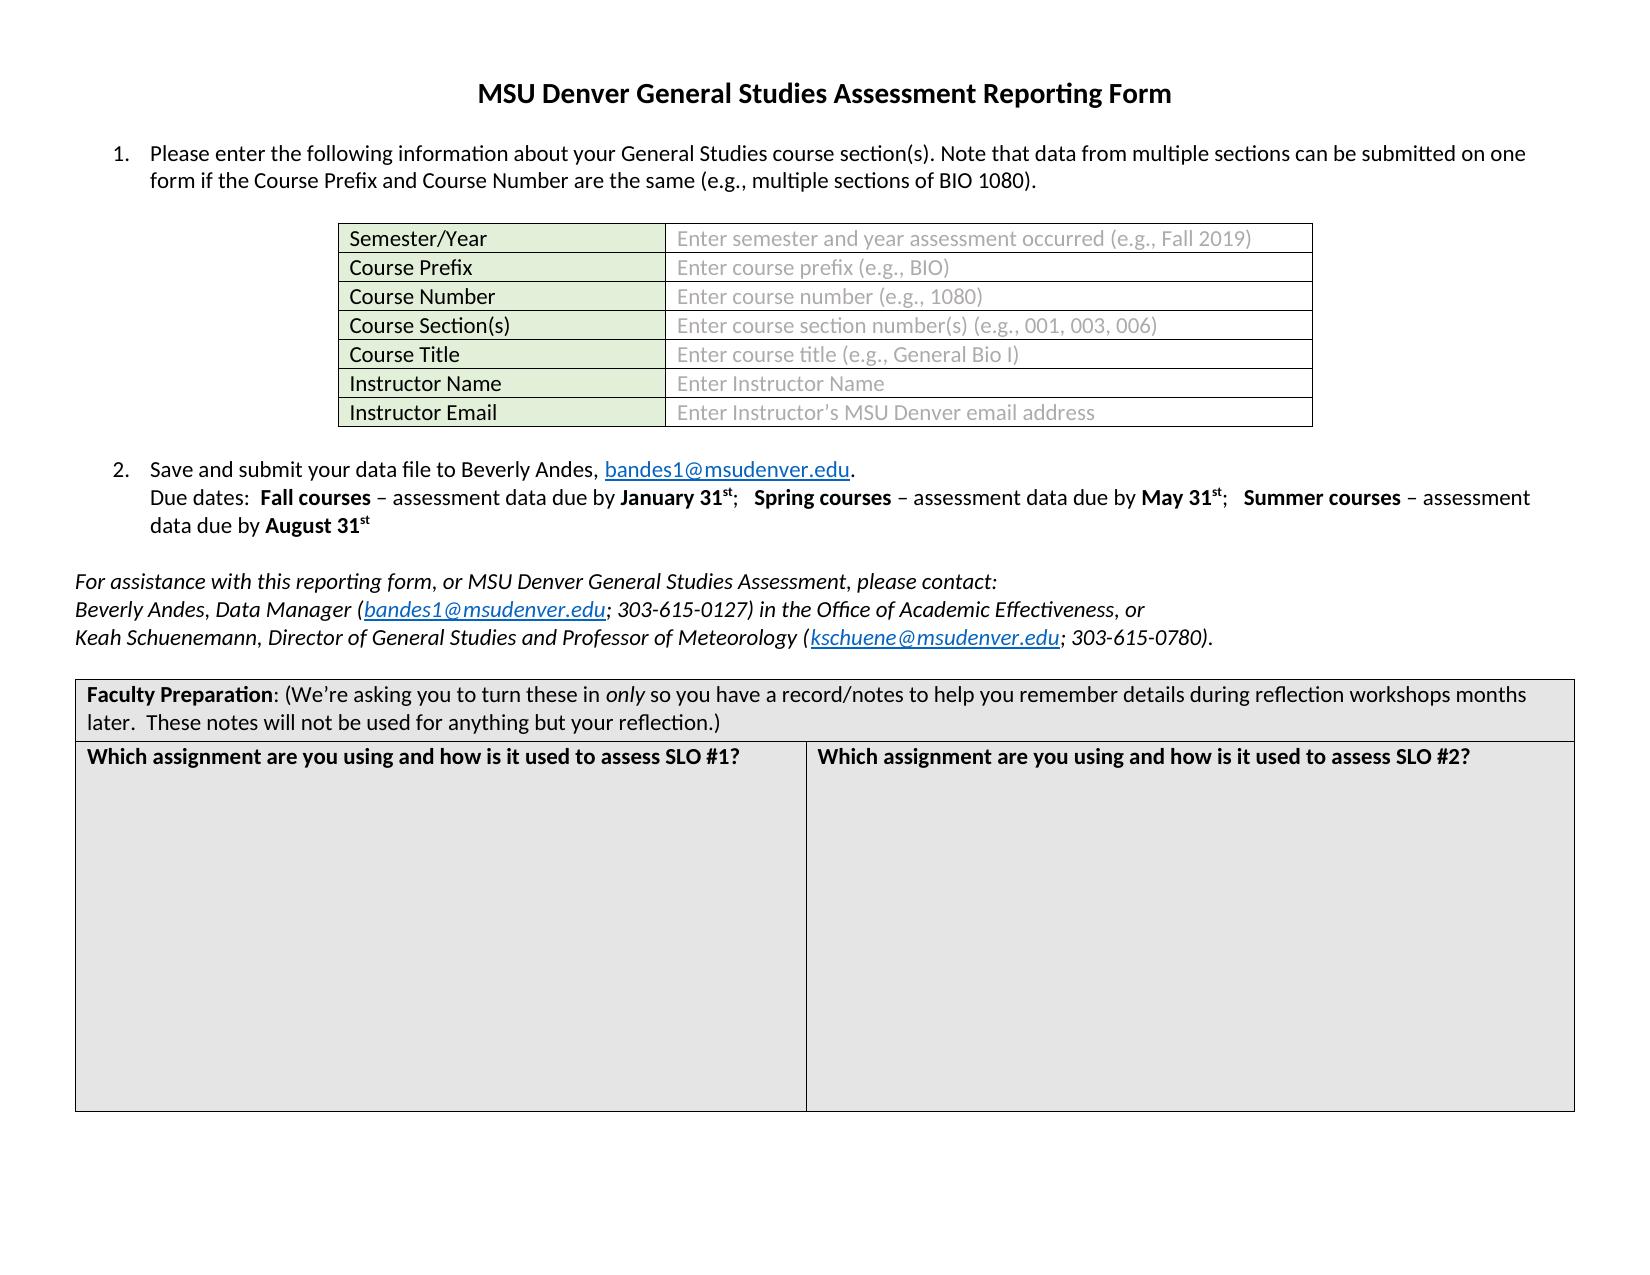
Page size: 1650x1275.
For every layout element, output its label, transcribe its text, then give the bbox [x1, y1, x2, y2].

table_cell Enter course number (e.g., 1080) [666, 282, 1312, 310]
text For assistance with this reporting form, or MSU Denver General Studies Assessment, please contact: [75, 567, 1575, 595]
table_cell Which assignment are you using and how is it used to assess SLO #1? [76, 742, 806, 1111]
text MSU Denver General Studies Assessment Reporting Form [75, 75, 1575, 111]
table_cell Instructor Name [339, 369, 665, 397]
table_header Enter semester and year assessment occurred (e.g., Fall 2019) [666, 224, 1312, 252]
table_cell Course Title [339, 340, 665, 368]
list Please enter the following information about your General Studies course section(s). Note that data from multiple sections can be submitted on one form if the Course Prefix and Course Number are the same (e.g., multiple sections of BIO 1080). [112, 139, 1575, 195]
table_cell Instructor Email [339, 398, 665, 426]
table_cell Which assignment are you using and how is it used to assess SLO #2? [807, 742, 1574, 1111]
table_header Semester/Year [339, 224, 665, 252]
list Save and submit your data file to Beverly Andes, bandes1@msudenver.edu. [112, 455, 1575, 483]
table_cell Enter course section number(s) (e.g., 001, 003, 006) [666, 311, 1312, 339]
text Beverly Andes, Data Manager (bandes1@msudenver.edu; 303-615-0127) in the Office of Academic Effectiveness, or [75, 595, 1575, 623]
table_cell Course Number [339, 282, 665, 310]
table_cell Enter course prefix (e.g., BIO) [666, 253, 1312, 281]
table_cell Course Section(s) [339, 311, 665, 339]
table_header Faculty Preparation: (We’re asking you to turn these in only so you have a record/notes to help you remember details during reflection workshops months later. These notes will not be used for anything but your reflection.) [76, 680, 1574, 741]
text Due dates: Fall courses – assessment data due by January 31st; Spring courses – assessment data due by May 31st; Summer courses – assessment data due by August 31st [150, 483, 1575, 539]
table_cell Course Prefix [339, 253, 665, 281]
table_cell Enter Instructor Name [666, 369, 1312, 397]
table_cell Enter Instructor’s MSU Denver email address [666, 398, 1312, 426]
text Keah Schuenemann, Director of General Studies and Professor of Meteorology (kschuene@msudenver.edu; 303-615-0780). [75, 623, 1575, 651]
table_cell Enter course title (e.g., General Bio I) [666, 340, 1312, 368]
